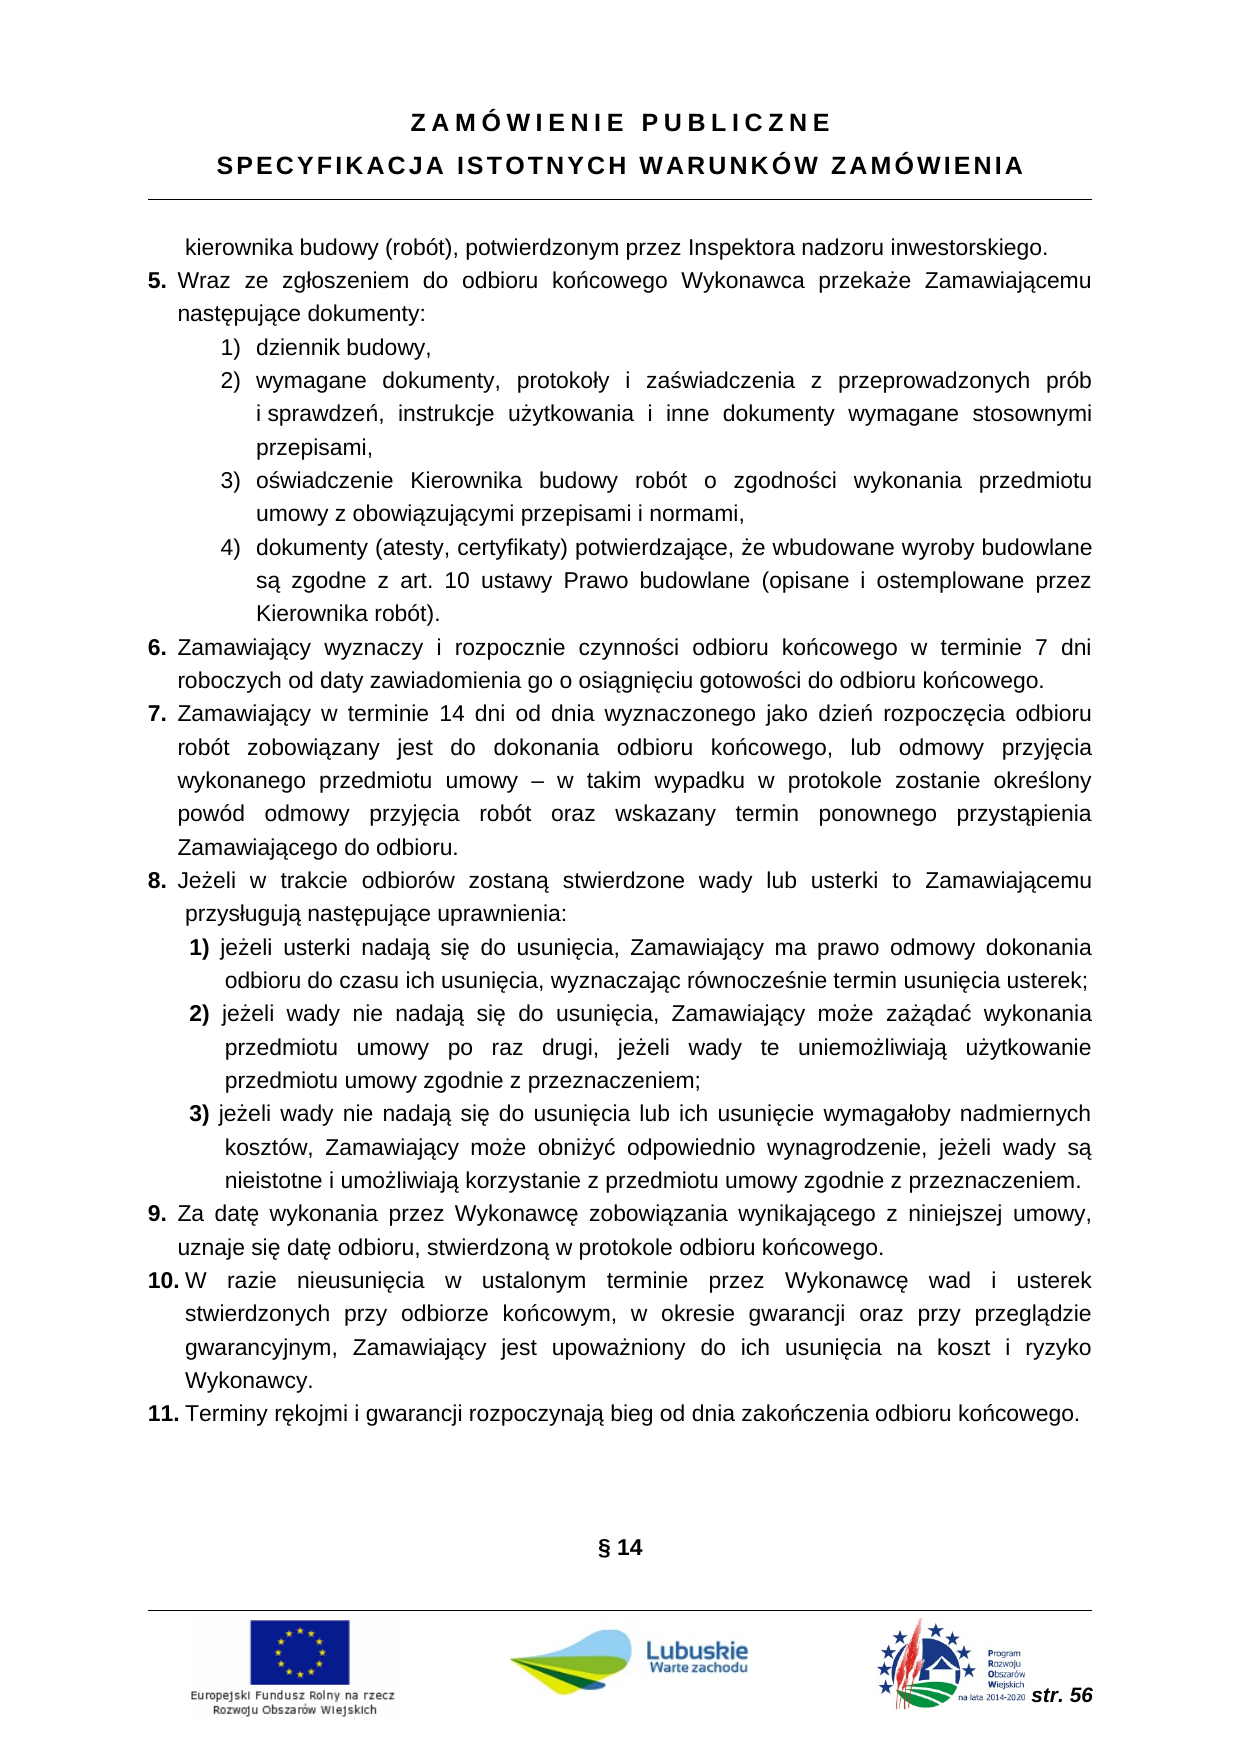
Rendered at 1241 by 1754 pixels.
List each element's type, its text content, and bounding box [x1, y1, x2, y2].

list oświadczenie Kierownika budowy robót o zgodności wykonania przedmiotu umowy z obowiązującymi przepisami i normami, [220, 462, 1092, 528]
list Zamawiający w terminie 14 dni od dnia wyznaczonego jako dzień rozpoczęcia odbioru robót zobowiązany jest do dokonania odbioru końcowego, lub odmowy przyjęcia wykonanego przedmiotu umowy – w takim wypadku w protokole zostanie określony powód odmowy przyjęcia robót oraz wskazany termin ponownego przystąpienia Zamawiającego do odbioru. [148, 695, 1092, 862]
list W razie nieusunięcia w ustalonym terminie przez Wykonawcę wad i usterek stwierdzonych przy odbiorze końcowym, w okresie gwarancji oraz przy przeglądzie gwarancyjnym, Zamawiający jest upoważniony do ich usunięcia na koszt i ryzyko Wykonawcy. [148, 1262, 1092, 1395]
text 1) jeżeli usterki nadają się do usunięcia, Zamawiający ma prawo odmowy dokonania odbioru do czasu ich usunięcia, wyznaczając równocześnie termin usunięcia usterek; [189, 928, 1092, 995]
list Wraz ze zgłoszeniem do odbioru końcowego Wykonawca przekaże Zamawiającemu następujące dokumenty: [148, 262, 1092, 328]
picture [189, 1619, 400, 1718]
list wymagane dokumenty, protokoły i zaświadczenia z przeprowadzonych prób i sprawdzeń, instrukcje użytkowania i inne dokumenty wymagane stosownymi przepisami, [220, 362, 1092, 462]
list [148, 228, 1092, 262]
text 2) jeżeli wady nie nadają się do usunięcia, Zamawiający może zażądać wykonania przedmiotu umowy po raz drugi, jeżeli wady te uniemożliwiają użytkowanie przedmiotu umowy zgodnie z przeznaczeniem; [189, 995, 1092, 1095]
list dziennik budowy, [220, 328, 1092, 362]
text § 14 [148, 1528, 1092, 1562]
text 3) jeżeli wady nie nadają się do usunięcia lub ich usunięcie wymagałoby nadmiernych kosztów, Zamawiający może obniżyć odpowiednio wynagrodzenie, jeżeli wady są nieistotne i umożliwiają korzystanie z przedmiotu umowy zgodnie z przeznaczeniem. [189, 1095, 1092, 1195]
list Za datę wykonania przez Wykonawcę zobowiązania wynikającego z niniejszej umowy, uznaje się datę odbioru, stwierdzoną w protokole odbioru końcowego. [148, 1195, 1092, 1262]
picture [870, 1618, 1037, 1718]
picture [510, 1618, 749, 1708]
list dokumenty (atesty, certyfikaty) potwierdzające, że wbudowane wyroby budowlane są zgodne z art. 10 ustawy Prawo budowlane (opisane i ostemplowane przez Kierownika robót). [220, 528, 1092, 628]
list Terminy rękojmi i gwarancji rozpoczynają bieg od dnia zakończenia odbioru końcowego. [148, 1395, 1092, 1428]
list Zamawiający wyznaczy i rozpocznie czynności odbioru końcowego w terminie 7 dni roboczych od daty zawiadomienia go o osiągnięciu gotowości do odbioru końcowego. [148, 628, 1092, 695]
list Jeżeli w trakcie odbiorów zostaną stwierdzone wady lub usterki to Zamawiającemu przysługują następujące uprawnienia: [148, 862, 1092, 928]
